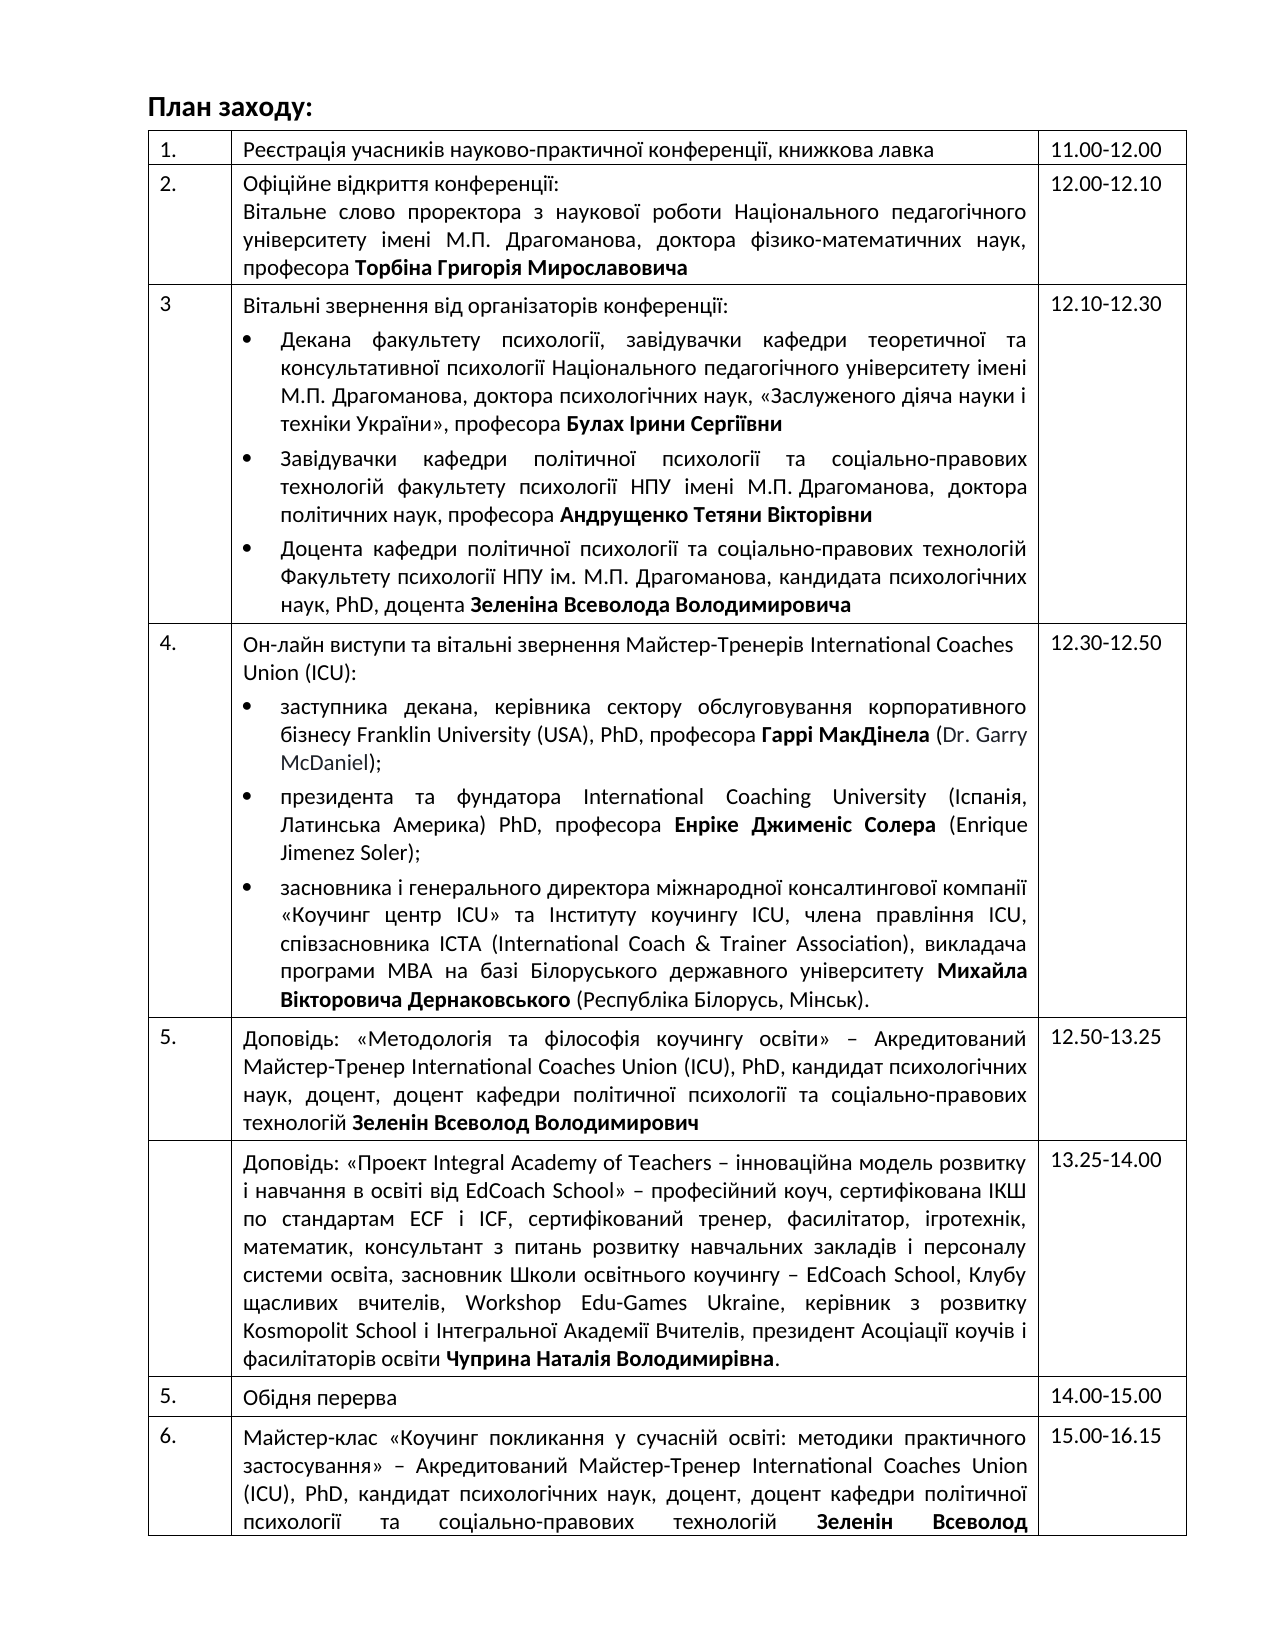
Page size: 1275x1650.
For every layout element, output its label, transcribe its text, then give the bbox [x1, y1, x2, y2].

table_cell 12.30-12.50 [1039, 624, 1186, 1017]
table_cell 6. [149, 1417, 231, 1535]
table_cell Офіційне відкриття конференції: Вітальне слово проректора з наукової роботи Національного педагогічного університету імені М.П. Драгоманова, доктора фізико-математичних наук, професора Торбіна Григорія Мирославовича [232, 165, 1038, 284]
table_cell 15.00-16.15 [1039, 1417, 1186, 1535]
table_cell Он-лайн виступи та вітальні звернення Майстер-Тренерів International Coaches Union (ICU): заступника декана, керівника сектору обслуговування корпоративного бізнесу Franklin University (USA), PhD, професора Гаррі МакДінела (Dr. Garry McDaniel); президента та фундатора International Coaching University (Іспанія, Латинська Америка) PhD, професора Енріке Джименіс Солера (Enrique Jimenez Soler); засновника і генерального директора міжнародної консалтингової компанії «Коучинг центр ICU» та Інституту коучингу ICU, члена правління ICU, співзасновника ICTA (International Coach & Trainer Association), викладача програми МВА на базі Білоруського державного університету Михайла Вікторовича Дернаковського (Республіка Білорусь, Мінськ). [232, 624, 1038, 1017]
table_cell 2. [149, 165, 231, 284]
table_cell 3 [149, 285, 231, 622]
table_header 11.00-12.00 [1039, 131, 1186, 164]
table_cell 13.25-14.00 [1039, 1141, 1186, 1376]
table_cell 12.10-12.30 [1039, 285, 1186, 622]
table_cell 12.00-12.10 [1039, 165, 1186, 284]
table_cell [149, 1141, 231, 1376]
table_cell 4. [149, 624, 231, 1017]
table_cell 14.00-15.00 [1039, 1377, 1186, 1416]
table_cell Обідня перерва [232, 1377, 1038, 1416]
table_cell Доповідь: «Проект Integral Academy of Teachers – інноваційна модель розвитку і навчання в освіті від EdCoach School» – професійний коуч, сертифікована ІКШ по стандартам ECF і ICF, сертифікований тренер, фасилітатор, ігротехнік, математик, консультант з питань розвитку навчальних закладів і персоналу системи освіта, засновник Школи освітнього коучингу – EdCoach School, Клубу щасливих вчителів, Workshop Edu-Games Ukraine, керівник з розвитку Kosmopolit School і Інтегральної Академії Вчителів, президент Асоціації коучів і фасилітаторів освіти Чуприна Наталія Володимирівна. [232, 1141, 1038, 1376]
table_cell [232, 1417, 1038, 1535]
table_cell 5. [149, 1377, 231, 1416]
table_header Реєстрація учасників науково-практичної конференції, книжкова лавка [232, 131, 1038, 164]
table_header 1. [149, 131, 231, 164]
text План заходу: [148, 88, 1186, 124]
table_cell Вітальні звернення від організаторів конференції: Декана факультету психології, завідувачки кафедри теоретичної та консультативної психології Національного педагогічного університету імені М.П. Драгоманова, доктора психологічних наук, «Заслуженого діяча науки і техніки України», професора Булах Ірини Сергіївни Завідувачки кафедри політичної психології та соціально-правових технологій факультету психології НПУ імені М.П. Драгоманова, доктора політичних наук, професора Андрущенко Тетяни Вікторівни Доцента кафедри політичної психології та соціально-правових технологій Факультету психології НПУ ім. М.П. Драгоманова, кандидата психологічних наук, PhD, доцента Зеленіна Всеволода Володимировича [232, 285, 1038, 622]
table_cell 5. [149, 1018, 231, 1140]
table_cell Доповідь: «Методологія та філософія коучингу освіти» – Акредитований Майстер-Тренер International Coaches Union (ICU), PhD, кандидат психологічних наук, доцент, доцент кафедри політичної психології та соціально-правових технологій Зеленін Всеволод Володимирович [232, 1018, 1038, 1140]
table_cell 12.50-13.25 [1039, 1018, 1186, 1140]
